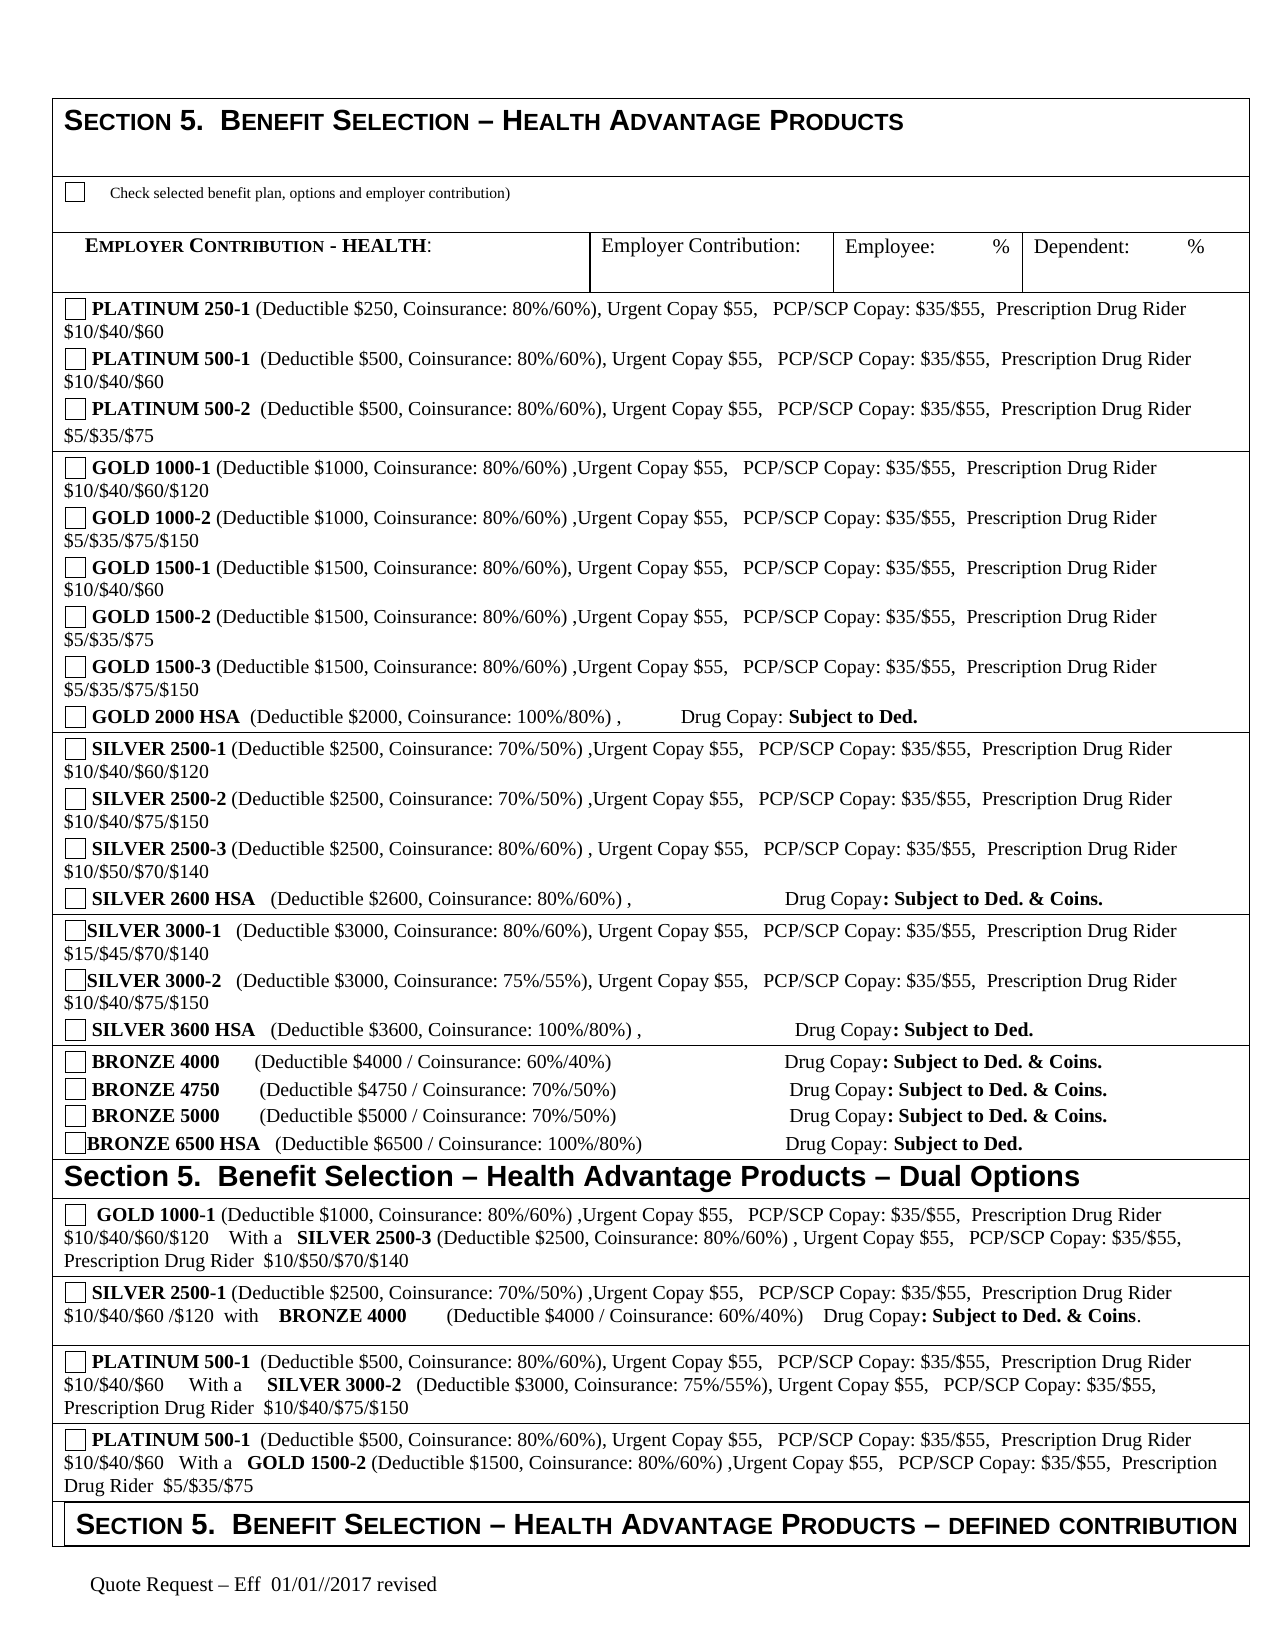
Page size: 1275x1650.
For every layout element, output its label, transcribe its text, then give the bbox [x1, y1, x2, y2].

table_cell [65, 1503, 1249, 1545]
table_cell Employee: % [834, 233, 1022, 292]
table_cell Employer Contribution: [591, 233, 833, 292]
table_cell [53, 1502, 64, 1546]
table_cell Dependent: % [1023, 233, 1249, 292]
table_cell PLATINUM 250-1 (Deductible $250, Coinsurance: 80%/60%), Urgent Copay $55, PCP/SCP Copay: $35/$55, Prescription Drug Rider $10/$40/$60 PLATINUM 500-1 (Deductible $500, Coinsurance: 80%/60%), Urgent Copay $55, PCP/SCP Copay: $35/$55, Prescription Drug Rider $10/$40/$60 PLATINUM 500-2 (Deductible $500, Coinsurance: 80%/60%), Urgent Copay $55, PCP/SCP Copay: $35/$55, Prescription Drug Rider $5/$35/$75 [53, 293, 1249, 451]
table_cell SILVER 3000-1 (Deductible $3000, Coinsurance: 80%/60%), Urgent Copay $55, PCP/SCP Copay: $35/$55, Prescription Drug Rider $15/$45/$70/$140 SILVER 3000-2 (Deductible $3000, Coinsurance: 75%/55%), Urgent Copay $55, PCP/SCP Copay: $35/$55, Prescription Drug Rider $10/$40/$75/$150 SILVER 3600 HSA (Deductible $3600, Coinsurance: 100%/80%) , Drug Copay: Subject to Ded. [53, 915, 1249, 1045]
table_cell PLATINUM 500-1 (Deductible $500, Coinsurance: 80%/60%), Urgent Copay $55, PCP/SCP Copay: $35/$55, Prescription Drug Rider $10/$40/$60 With a SILVER 3000-2 (Deductible $3000, Coinsurance: 75%/55%), Urgent Copay $55, PCP/SCP Copay: $35/$55, Prescription Drug Rider $10/$40/$75/$150 [53, 1346, 1249, 1423]
table_cell PLATINUM 500-1 (Deductible $500, Coinsurance: 80%/60%), Urgent Copay $55, PCP/SCP Copay: $35/$55, Prescription Drug Rider $10/$40/$60 With a GOLD 1500-2 (Deductible $1500, Coinsurance: 80%/60%) ,Urgent Copay $55, PCP/SCP Copay: $35/$55, Prescription Drug Rider $5/$35/$75 [53, 1424, 1249, 1501]
table_cell SILVER 2500-1 (Deductible $2500, Coinsurance: 70%/50%) ,Urgent Copay $55, PCP/SCP Copay: $35/$55, Prescription Drug Rider $10/$40/$60/$120 SILVER 2500-2 (Deductible $2500, Coinsurance: 70%/50%) ,Urgent Copay $55, PCP/SCP Copay: $35/$55, Prescription Drug Rider $10/$40/$75/$150 SILVER 2500-3 (Deductible $2500, Coinsurance: 80%/60%) , Urgent Copay $55, PCP/SCP Copay: $35/$55, Prescription Drug Rider $10/$50/$70/$140 SILVER 2600 HSA (Deductible $2600, Coinsurance: 80%/60%) , Drug Copay: Subject to Ded. & Coins. [53, 733, 1249, 913]
table_cell Section 5. Benefit Selection – Health Advantage Products – Dual Options [53, 1160, 1249, 1198]
table_cell GOLD 1000-1 (Deductible $1000, Coinsurance: 80%/60%) ,Urgent Copay $55, PCP/SCP Copay: $35/$55, Prescription Drug Rider $10/$40/$60/$120 GOLD 1000-2 (Deductible $1000, Coinsurance: 80%/60%) ,Urgent Copay $55, PCP/SCP Copay: $35/$55, Prescription Drug Rider $5/$35/$75/$150 GOLD 1500-1 (Deductible $1500, Coinsurance: 80%/60%), Urgent Copay $55, PCP/SCP Copay: $35/$55, Prescription Drug Rider $10/$40/$60 GOLD 1500-2 (Deductible $1500, Coinsurance: 80%/60%) ,Urgent Copay $55, PCP/SCP Copay: $35/$55, Prescription Drug Rider $5/$35/$75 GOLD 1500-3 (Deductible $1500, Coinsurance: 80%/60%) ,Urgent Copay $55, PCP/SCP Copay: $35/$55, Prescription Drug Rider $5/$35/$75/$150 GOLD 2000 HSA (Deductible $2000, Coinsurance: 100%/80%) , Drug Copay: Subject to Ded. [53, 452, 1249, 732]
table_cell GOLD 1000-1 (Deductible $1000, Coinsurance: 80%/60%) ,Urgent Copay $55, PCP/SCP Copay: $35/$55, Prescription Drug Rider $10/$40/$60/$120 With a SILVER 2500-3 (Deductible $2500, Coinsurance: 80%/60%) , Urgent Copay $55, PCP/SCP Copay: $35/$55, Prescription Drug Rider $10/$50/$70/$140 [53, 1199, 1249, 1276]
table_cell Check selected benefit plan, options and employer contribution) [53, 177, 1249, 232]
table_cell Employer Contribution - HEALTH: [53, 233, 589, 292]
table_cell SILVER 2500-1 (Deductible $2500, Coinsurance: 70%/50%) ,Urgent Copay $55, PCP/SCP Copay: $35/$55, Prescription Drug Rider $10/$40/$60 /$120 with BRONZE 4000 (Deductible $4000 / Coinsurance: 60%/40%) Drug Copay: Subject to Ded. & Coins. [53, 1277, 1249, 1345]
table_cell BRONZE 4000 (Deductible $4000 / Coinsurance: 60%/40%) Drug Copay: Subject to Ded. & Coins. BRONZE 4750 (Deductible $4750 / Coinsurance: 70%/50%) Drug Copay: Subject to Ded. & Coins. BRONZE 5000 (Deductible $5000 / Coinsurance: 70%/50%) Drug Copay: Subject to Ded. & Coins. BRONZE 6500 HSA (Deductible $6500 / Coinsurance: 100%/80%) Drug Copay: Subject to Ded. [53, 1046, 1249, 1158]
table_header Section 5. Benefit Selection – Health Advantage Products [53, 99, 1249, 176]
